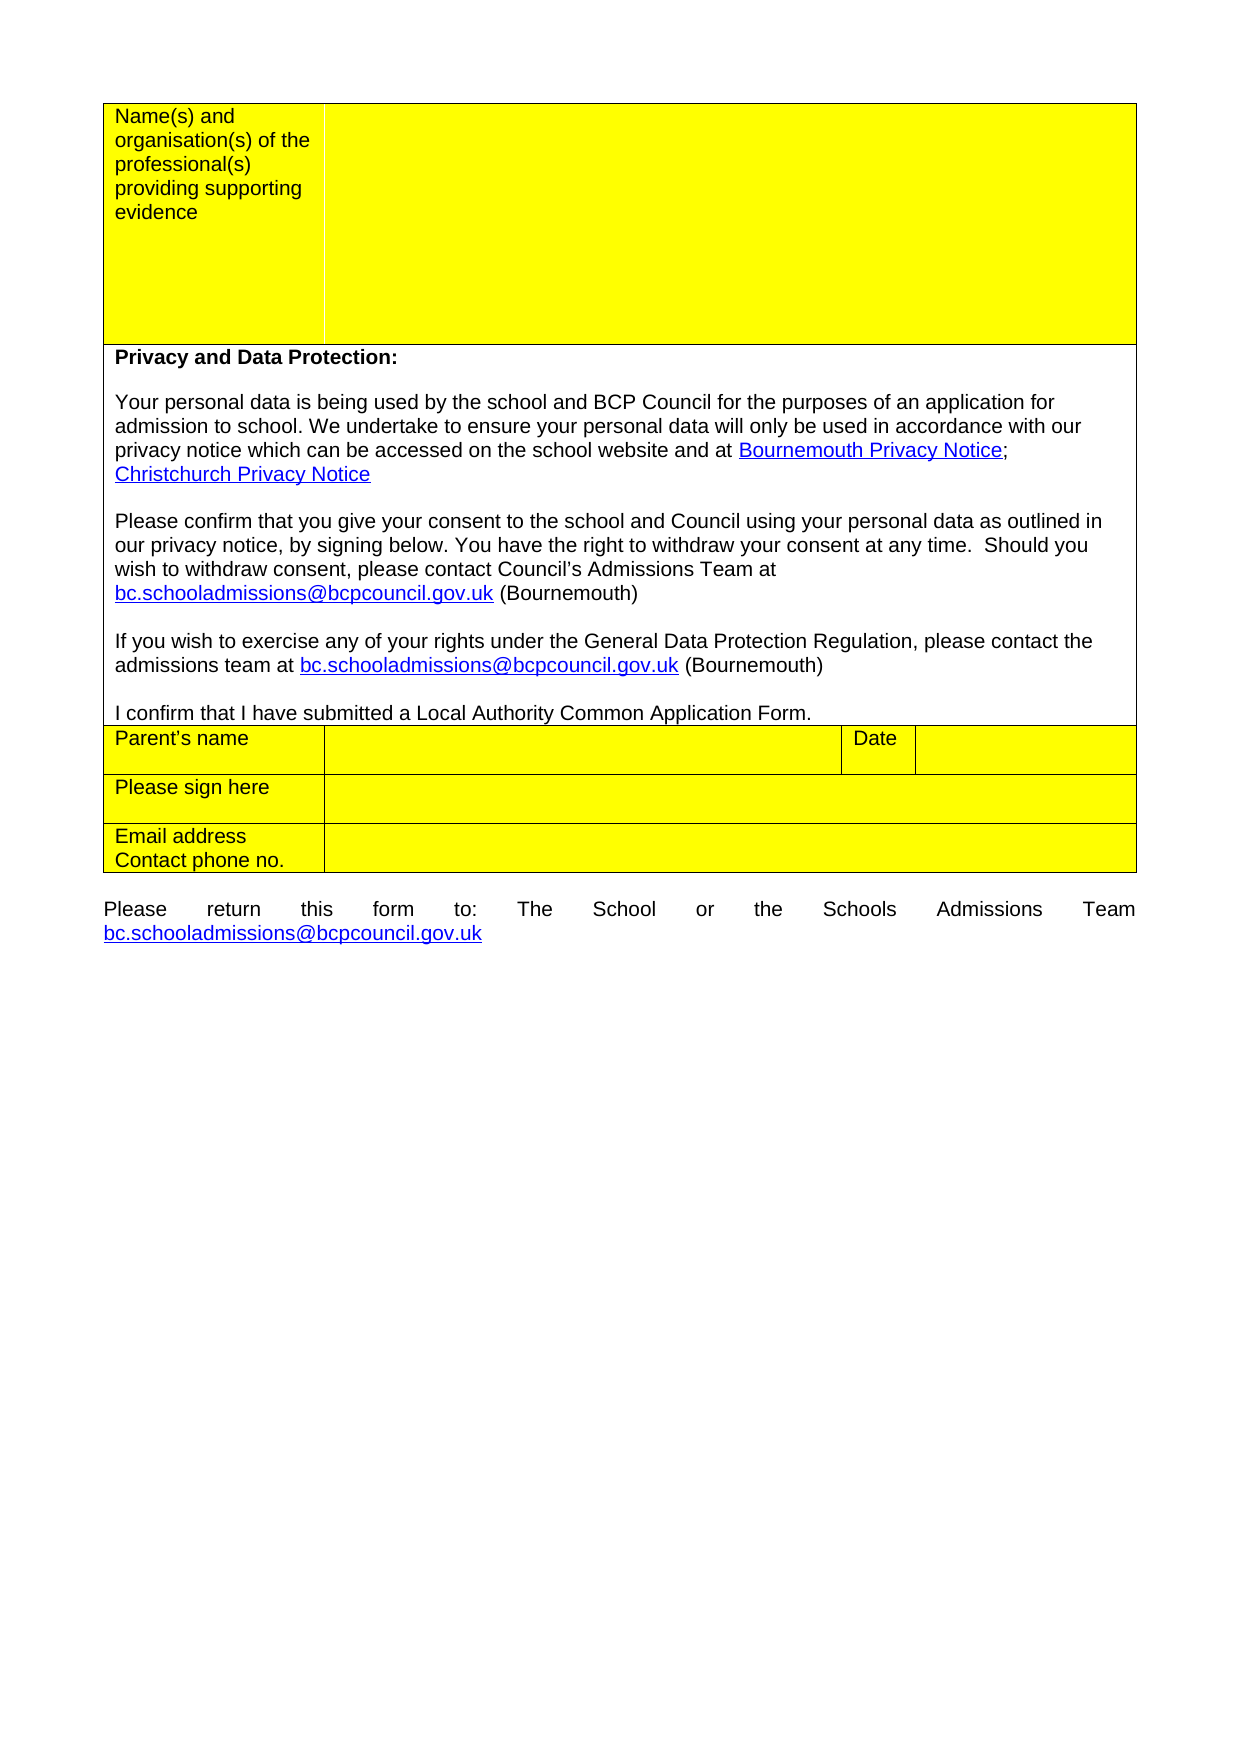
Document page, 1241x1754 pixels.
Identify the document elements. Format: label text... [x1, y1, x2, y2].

text Please return this form to: The School or the Schools Admissions Team bc.schooladmissions@bcpcouncil.gov.uk [103, 897, 1137, 945]
table_cell [325, 824, 1136, 872]
table_cell Name(s) and organisation(s) of the professional(s) providing supporting evidence [104, 104, 324, 344]
table_cell [325, 775, 1136, 823]
table_cell Please sign here [104, 775, 324, 823]
table_cell [916, 726, 1136, 774]
table_cell [325, 726, 841, 774]
table_cell Date [842, 726, 915, 774]
table_cell [325, 104, 1136, 344]
table_cell Email address Contact phone no. [104, 824, 324, 872]
table_cell Privacy and Data Protection: Your personal data is being used by the school and BCP Council for the purposes of an application for admission to school. We undertake to ensure your personal data will only be used in accordance with our privacy notice which can be accessed on the school website and at Bournemouth Privacy Notice; Christchurch Privacy Notice Please confirm that you give your consent to the school and Council using your personal data as outlined in our privacy notice, by signing below. You have the right to withdraw your consent at any time. Should you wish to withdraw consent, please contact Council’s Admissions Team at bc.schooladmissions@bcpcouncil.gov.uk (Bournemouth) If you wish to exercise any of your rights under the General Data Protection Regulation, please contact the admissions team at bc.schooladmissions@bcpcouncil.gov.uk (Bournemouth) I confirm that I have submitted a Local Authority Common Application Form. [104, 345, 1136, 725]
table_cell Parent’s name [104, 726, 324, 774]
